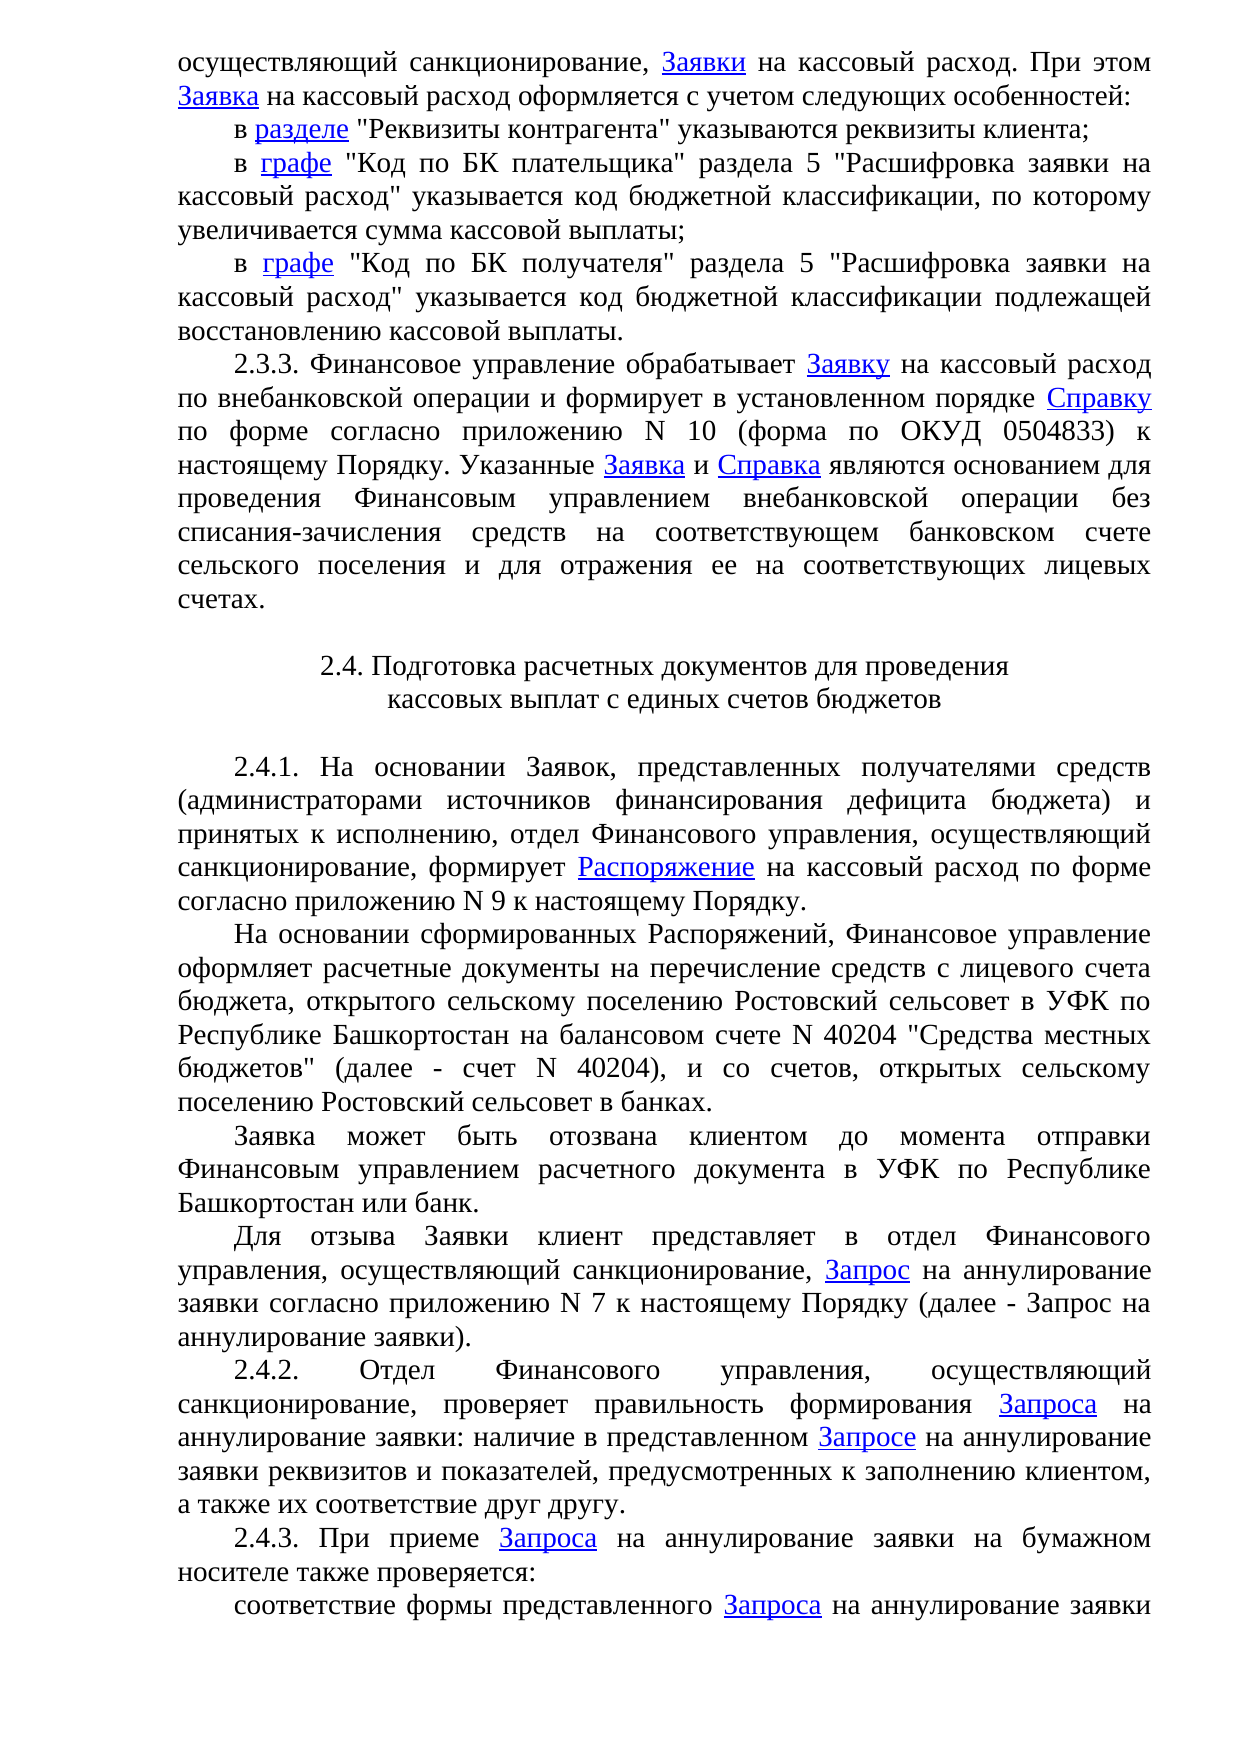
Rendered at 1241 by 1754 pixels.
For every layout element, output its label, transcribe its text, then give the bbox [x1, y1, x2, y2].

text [177, 1587, 1152, 1621]
text На основании сформированных Распоряжений, Финансовое управление оформляет расчетные документы на перечисление средств с лицевого счета бюджета, открытого сельскому поселению Ростовский сельсовет в УФК по Республике Башкортостан на балансовом счете N 40204 "Средства местных бюджетов" (далее - счет N 40204), и со счетов, открытых сельскому поселению Ростовский сельсовет в банках. [177, 916, 1152, 1118]
text Для отзыва Заявки клиент представляет в отдел Финансового управления, осуществляющий санкционирование, Запрос на аннулирование заявки согласно приложению N 7 к настоящему Порядку (далее - Запрос на аннулирование заявки). [177, 1218, 1152, 1352]
text 2.4.3. При приеме Запроса на аннулирование заявки на бумажном носителе также проверяется: [177, 1520, 1152, 1587]
text 2.4.1. На основании Заявок, представленных получателями средств (администраторами источников финансирования дефицита бюджета) и принятых к исполнению, отдел Финансового управления, осуществляющий санкционирование, формирует Распоряжение на кассовый расход по форме согласно приложению N 9 к настоящему Порядку. [177, 749, 1152, 916]
text в разделе "Реквизиты контрагента" указываются реквизиты клиента; [177, 111, 1152, 145]
text в графе "Код по БК плательщика" раздела 5 "Расшифровка заявки на кассовый расход" указывается код бюджетной классификации, по которому увеличивается сумма кассовой выплаты; [177, 145, 1152, 246]
text 2.3.3. Финансовое управление обрабатывает Заявку на кассовый расход по внебанковской операции и формирует в установленном порядке Справку по форме согласно приложению N 10 (форма по ОКУД 0504833) к настоящему Порядку. Указанные Заявка и Справка являются основанием для проведения Финансовым управлением внебанковской операции без списания-зачисления средств на соответствующем банковском счете сельского поселения и для отражения ее на соответствующих лицевых счетах. [177, 346, 1152, 614]
text 2.4. Подготовка расчетных документов для проведения [177, 648, 1152, 682]
text в графе "Код по БК получателя" раздела 5 "Расшифровка заявки на кассовый расход" указывается код бюджетной классификации подлежащей восстановлению кассовой выплаты. [177, 246, 1152, 346]
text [177, 44, 1152, 111]
text 2.4.2. Отдел Финансового управления, осуществляющий санкционирование, проверяет правильность формирования Запроса на аннулирование заявки: наличие в представленном Запросе на аннулирование заявки реквизитов и показателей, предусмотренных к заполнению клиентом, а также их соответствие друг другу. [177, 1352, 1152, 1520]
text кассовых выплат с единых счетов бюджетов [177, 682, 1152, 715]
text Заявка может быть отозвана клиентом до момента отправки Финансовым управлением расчетного документа в УФК по Республике Башкортостан или банк. [177, 1118, 1152, 1218]
